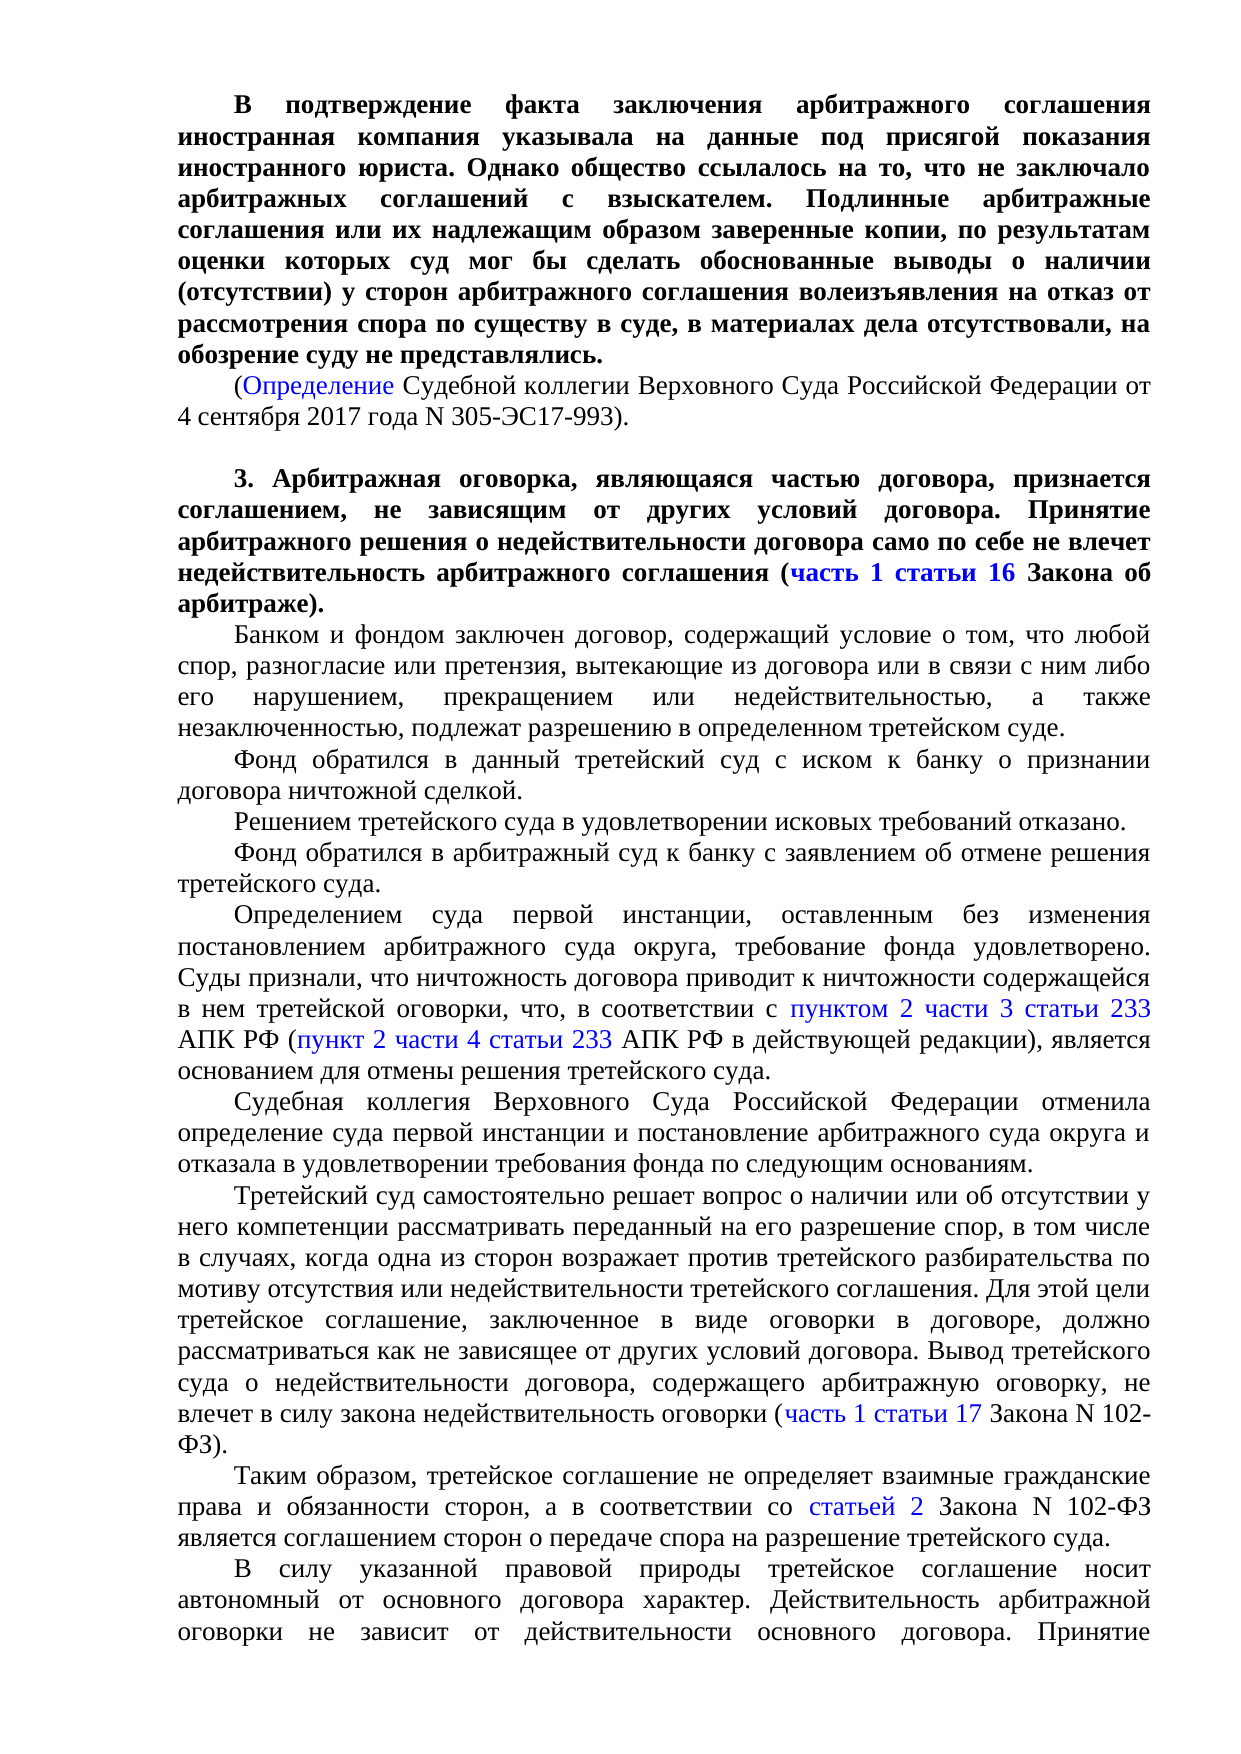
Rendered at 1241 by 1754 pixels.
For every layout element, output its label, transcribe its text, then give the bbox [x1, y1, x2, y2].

text (Определение Судебной коллегии Верховного Суда Российской Федерации от 4 сентября 2017 года N 305-ЭС17-993). [177, 369, 1152, 431]
text Определением суда первой инстанции, оставленным без изменения постановлением арбитражного суда округа, требование фонда удовлетворено. Суды признали, что ничтожность договора приводит к ничтожности содержащейся в нем третейской оговорки, что, в соответствии с пунктом 2 части 3 статьи 233 АПК РФ (пункт 2 части 4 статьи 233 АПК РФ в действующей редакции), является основанием для отмены решения третейского суда. [177, 898, 1152, 1085]
text Судебная коллегия Верховного Суда Российской Федерации отменила определение суда первой инстанции и постановление арбитражного суда округа и отказала в удовлетворении требования фонда по следующим основаниям. [177, 1085, 1152, 1179]
text Третейский суд самостоятельно решает вопрос о наличии или об отсутствии у него компетенции рассматривать переданный на его разрешение спор, в том числе в случаях, когда одна из сторон возражает против третейского разбирательства по мотиву отсутствия или недействительности третейского соглашения. Для этой цели третейское соглашение, заключенное в виде оговорки в договоре, должно рассматриваться как не зависящее от других условий договора. Вывод третейского суда о недействительности договора, содержащего арбитражную оговорку, не влечет в силу закона недействительность оговорки (часть 1 статьи 17 Закона N 102-ФЗ). [177, 1179, 1152, 1459]
text Решением третейского суда в удовлетворении исковых требований отказано. [177, 805, 1152, 836]
text 3. Арбитражная оговорка, являющаяся частью договора, признается соглашением, не зависящим от других условий договора. Принятие арбитражного решения о недействительности договора само по себе не влечет недействительность арбитражного соглашения (часть 1 статьи 16 Закона об арбитраже). [177, 462, 1152, 618]
text Фонд обратился в данный третейский суд с иском к банку о признании договора ничтожной сделкой. [177, 743, 1152, 805]
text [177, 1552, 1152, 1646]
text Банком и фондом заключен договор, содержащий условие о том, что любой спор, разногласие или претензия, вытекающие из договора или в связи с ним либо его нарушением, прекращением или недействительностью, а также незаключенностью, подлежат разрешению в определенном третейском суде. [177, 618, 1152, 743]
text Фонд обратился в арбитражный суд к банку с заявлением об отмене решения третейского суда. [177, 836, 1152, 898]
text Таким образом, третейское соглашение не определяет взаимные гражданские права и обязанности сторон, а в соответствии со статьей 2 Закона N 102-ФЗ является соглашением сторон о передаче спора на разрешение третейского суда. [177, 1459, 1152, 1552]
text В подтверждение факта заключения арбитражного соглашения иностранная компания указывала на данные под присягой показания иностранного юриста. Однако общество ссылалось на то, что не заключало арбитражных соглашений с взыскателем. Подлинные арбитражные соглашения или их надлежащим образом заверенные копии, по результатам оценки которых суд мог бы сделать обоснованные выводы о наличии (отсутствии) у сторон арбитражного соглашения волеизъявления на отказ от рассмотрения спора по существу в суде, в материалах дела отсутствовали, на обозрение суду не представлялись. [177, 89, 1152, 369]
